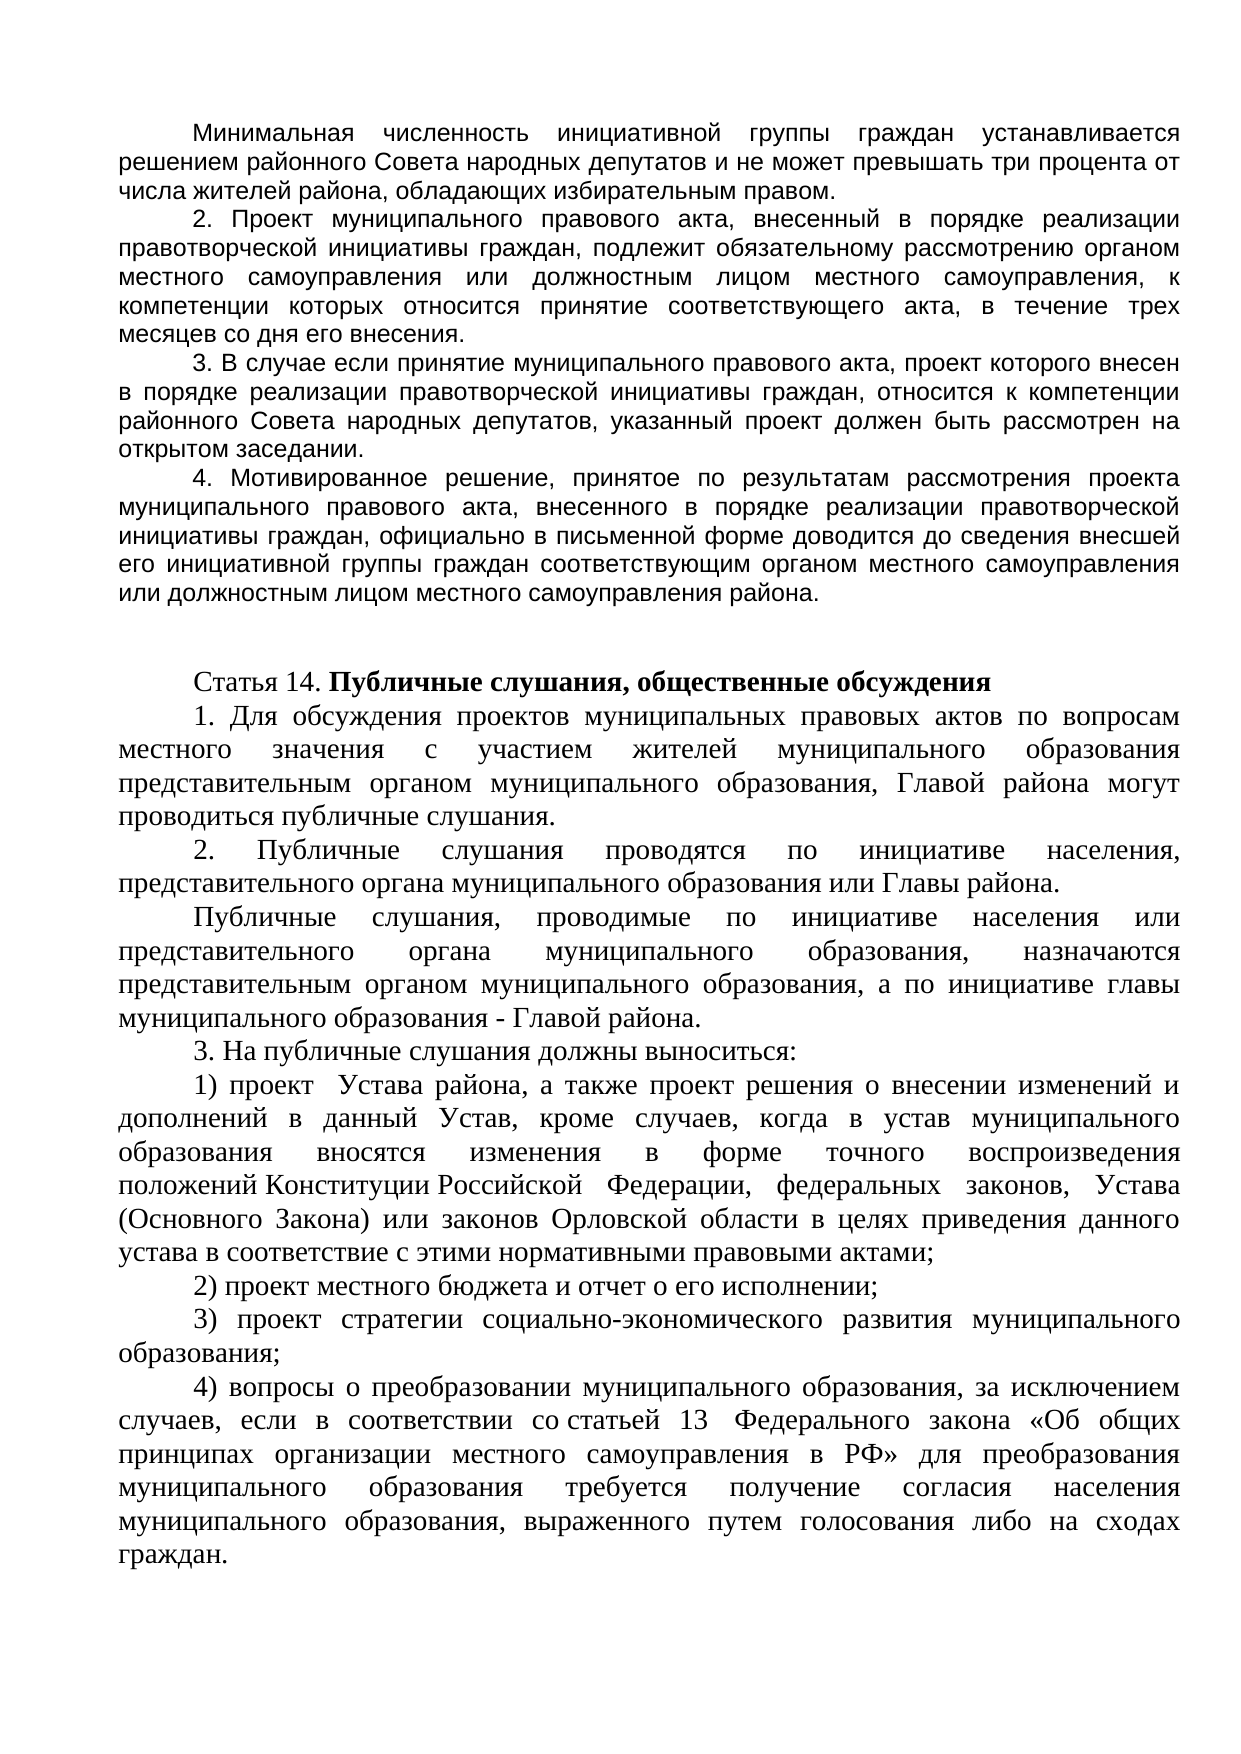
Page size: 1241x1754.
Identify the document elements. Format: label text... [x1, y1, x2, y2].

text 2. Проект муниципального правового акта, внесенный в порядке реализации правотворческой инициативы граждан, подлежит обязательному рассмотрению органом местного самоуправления или должностным лицом местного самоуправления, к компетенции которых относится принятие соответствующего акта, в течение трех месяцев со дня его внесения. [118, 204, 1181, 348]
text 2) проект местного бюджета и отчет о его исполнении; [118, 1268, 1181, 1302]
text Статья 14. Публичные слушания, общественные обсуждения [118, 664, 1181, 698]
text Публичные слушания, проводимые по инициативе населения или представительного органа муниципального образования, назначаются представительным органом муниципального образования, а по инициативе главы муниципального образования - Главой района. [118, 899, 1181, 1033]
text 4. Мотивированное решение, принятое по результатам рассмотрения проекта муниципального правового акта, внесенного в порядке реализации правотворческой инициативы граждан, официально в письменной форме доводится до сведения внесшей его инициативной группы граждан соответствующим органом местного самоуправления или должностным лицом местного самоуправления района. [118, 463, 1181, 607]
text 4) вопросы о преобразовании муниципального образования, за исключением случаев, если в соответствии со статьей 13 Федерального закона «Об общих принципах организации местного самоуправления в РФ» для преобразования муниципального образования требуется получение согласия населения муниципального образования, выраженного путем голосования либо на сходах граждан. [118, 1369, 1181, 1570]
text 1) проект Устава района, а также проект решения о внесении изменений и дополнений в данный Устав, кроме случаев, когда в устав муниципального образования вносятся изменения в форме точного воспроизведения положений Конституции Российской Федерации, федеральных законов, Устава (Основного Закона) или законов Орловской области в целях приведения данного устава в соответствие с этими нормативными правовыми актами; [118, 1067, 1181, 1268]
text 1. Для обсуждения проектов муниципальных правовых актов по вопросам местного значения с участием жителей муниципального образования представительным органом муниципального образования, Главой района могут проводиться публичные слушания. [118, 698, 1181, 832]
text 3. На публичные слушания должны выноситься: [118, 1033, 1181, 1067]
text 2. Публичные слушания проводятся по инициативе населения, представительного органа муниципального образования или Главы района. [118, 832, 1181, 899]
text Минимальная численность инициативной группы граждан устанавливается решением районного Совета народных депутатов и не может превышать три процента от числа жителей района, обладающих избирательным правом. [118, 118, 1181, 204]
text 3. В случае если принятие муниципального правового акта, проект которого внесен в порядке реализации правотворческой инициативы граждан, относится к компетенции районного Совета народных депутатов, указанный проект должен быть рассмотрен на открытом заседании. [118, 348, 1181, 463]
text 3) проект стратегии социально-экономического развития муниципального образования; [118, 1302, 1181, 1369]
